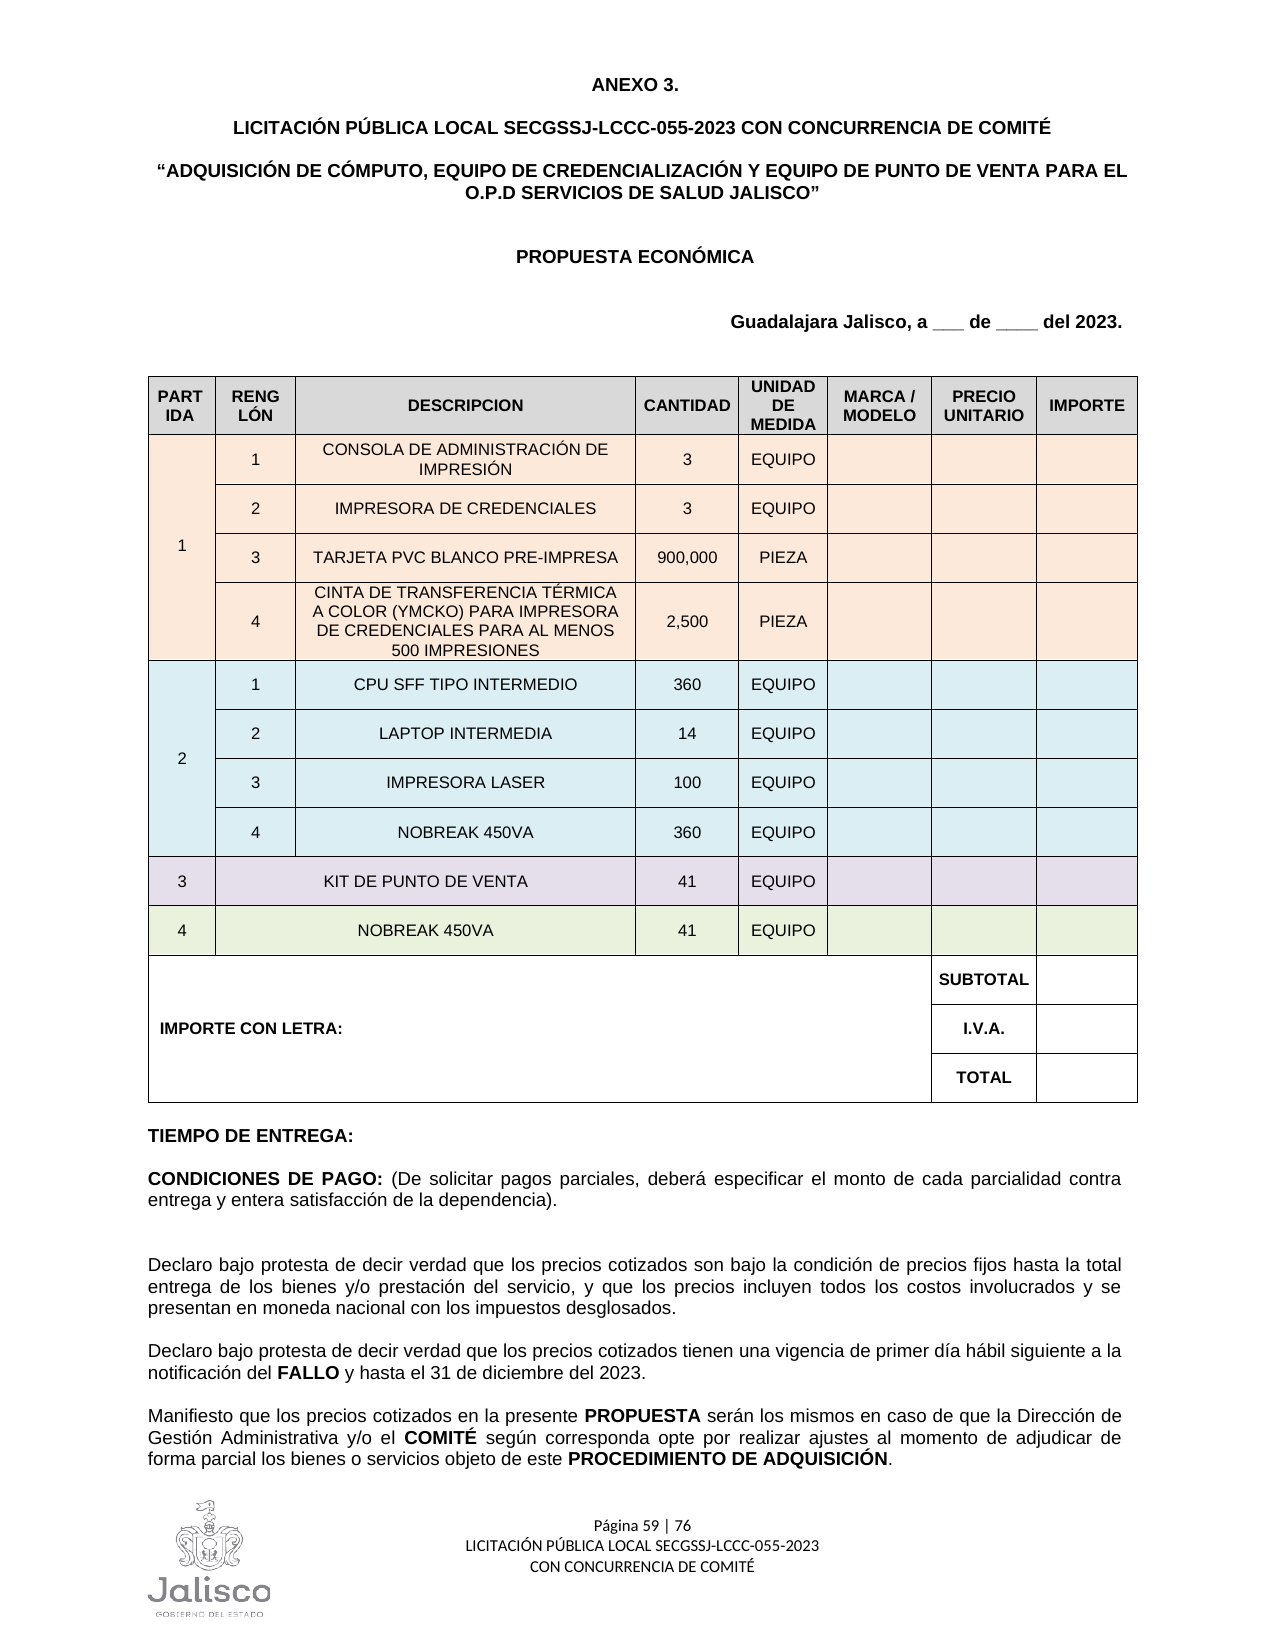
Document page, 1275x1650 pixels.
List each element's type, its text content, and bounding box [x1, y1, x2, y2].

text TIEMPO DE ENTREGA: [148, 1124, 1122, 1146]
table_cell CPU SFF TIPO INTERMEDIO [296, 661, 635, 709]
text LICITACIÓN PÚBLICA LOCAL SECGSSJ-LCCC-055-2023 CON CONCURRENCIA DE COMITÉ [148, 117, 1137, 138]
table_header PRECIO UNITARIO [932, 377, 1036, 434]
table_cell [932, 435, 1036, 483]
table_cell EQUIPO [739, 435, 827, 483]
table_cell 3 [149, 857, 215, 905]
table_cell [1037, 1005, 1137, 1053]
table_cell 1 [216, 435, 295, 483]
table_header MARCA / MODELO [828, 377, 931, 434]
table_cell [1037, 710, 1137, 758]
table_cell 3 [216, 759, 295, 807]
picture [147, 1500, 271, 1617]
table_cell [1037, 1054, 1137, 1102]
table_cell [1037, 661, 1137, 709]
table_cell 41 [636, 906, 738, 954]
table_cell [932, 661, 1036, 709]
table_cell [1037, 583, 1137, 659]
table_cell 1 [216, 661, 295, 709]
table_header PART IDA [149, 377, 215, 434]
table_cell 3 [636, 435, 738, 483]
table_cell [828, 857, 931, 905]
text PROPUESTA ECONÓMICA [148, 246, 1122, 268]
text Declaro bajo protesta de decir verdad que los precios cotizados tienen una vigencia de primer día hábil siguiente a la notificación del FALLO y hasta el 31 de diciembre del 2023. [148, 1340, 1122, 1383]
table_header IMPORTE [1037, 377, 1137, 434]
table_cell NOBREAK 450VA [296, 808, 635, 856]
table_cell 2 [216, 710, 295, 758]
table_cell [1037, 857, 1137, 905]
text “ADQUISICIÓN DE CÓMPUTO, EQUIPO DE CREDENCIALIZACIÓN Y EQUIPO DE PUNTO DE VENTA PARA EL O.P.D SERVICIOS DE SALUD JALISCO” [148, 160, 1137, 203]
table_cell IMPRESORA LASER [296, 759, 635, 807]
table_cell 4 [216, 808, 295, 856]
table_cell 3 [216, 534, 295, 582]
table_cell [1037, 435, 1137, 483]
table_cell EQUIPO [739, 906, 827, 954]
text Guadalajara Jalisco, a ___ de ____ del 2023. [148, 311, 1122, 333]
table_header RENG LÓN [216, 377, 295, 434]
table_cell 41 [636, 857, 738, 905]
table_cell [932, 534, 1036, 582]
table_cell CINTA DE TRANSFERENCIA TÉRMICA A COLOR (YMCKO) PARA IMPRESORA DE CREDENCIALES PARA AL MENOS 500 IMPRESIONES [296, 583, 635, 659]
table_cell TOTAL [932, 1054, 1036, 1102]
table_cell [1037, 808, 1137, 856]
table_cell TARJETA PVC BLANCO PRE-IMPRESA [296, 534, 635, 582]
table_cell 900,000 [636, 534, 738, 582]
table_cell 2,500 [636, 583, 738, 659]
table_cell [1037, 759, 1137, 807]
table_cell 360 [636, 661, 738, 709]
table_cell [828, 583, 931, 659]
table_cell [932, 710, 1036, 758]
table_cell LAPTOP INTERMEDIA [296, 710, 635, 758]
table_cell 1 [149, 435, 215, 659]
table_header DESCRIPCION [296, 377, 635, 434]
table_cell [932, 808, 1036, 856]
table_cell [932, 906, 1036, 954]
table_cell [1037, 906, 1137, 954]
table_cell PIEZA [739, 583, 827, 659]
table_cell [828, 661, 931, 709]
table_cell SUBTOTAL [932, 956, 1036, 1004]
table_cell PIEZA [739, 534, 827, 582]
table_cell 14 [636, 710, 738, 758]
table_cell [932, 583, 1036, 659]
table_cell EQUIPO [739, 808, 827, 856]
table_cell EQUIPO [739, 857, 827, 905]
table_cell NOBREAK 450VA [216, 906, 635, 954]
table_cell [1037, 534, 1137, 582]
table_header CANTIDAD [636, 377, 738, 434]
table_cell [828, 435, 931, 483]
text Manifiesto que los precios cotizados en la presente PROPUESTA serán los mismos en caso de que la Dirección de Gestión Administrativa y/o el COMITÉ según corresponda opte por realizar ajustes al momento de adjudicar de forma parcial los bienes o servicios objeto de este PROCEDIMIENTO DE ADQUISICIÓN. [148, 1405, 1122, 1469]
table_cell [932, 759, 1036, 807]
table_cell IMPORTE CON LETRA: [149, 956, 931, 1102]
table_cell [932, 485, 1036, 533]
table_cell 4 [216, 583, 295, 659]
table_cell 360 [636, 808, 738, 856]
table_cell [828, 906, 931, 954]
text CONDICIONES DE PAGO: (De solicitar pagos parciales, deberá especificar el monto de cada parcialidad contra entrega y entera satisfacción de la dependencia). [148, 1168, 1122, 1211]
table_cell 3 [636, 485, 738, 533]
table_cell EQUIPO [739, 661, 827, 709]
table_cell CONSOLA DE ADMINISTRACIÓN DE IMPRESIÓN [296, 435, 635, 483]
table_cell KIT DE PUNTO DE VENTA [216, 857, 635, 905]
text Declaro bajo protesta de decir verdad que los precios cotizados son bajo la condición de precios fijos hasta la total entrega de los bienes y/o prestación del servicio, y que los precios incluyen todos los costos involucrados y se presentan en moneda nacional con los impuestos desglosados. [148, 1254, 1122, 1319]
table_cell I.V.A. [932, 1005, 1036, 1053]
table_cell EQUIPO [739, 759, 827, 807]
table_cell [828, 808, 931, 856]
table_cell 100 [636, 759, 738, 807]
text ANEXO 3. [148, 74, 1122, 95]
table_cell [1037, 485, 1137, 533]
table_cell IMPRESORA DE CREDENCIALES [296, 485, 635, 533]
table_cell 2 [149, 661, 215, 856]
table_cell [828, 485, 931, 533]
table_cell EQUIPO [739, 485, 827, 533]
table_cell [1037, 956, 1137, 1004]
table_cell [828, 534, 931, 582]
table_cell EQUIPO [739, 710, 827, 758]
table_cell 4 [149, 906, 215, 954]
table_cell [932, 857, 1036, 905]
table_header UNIDAD DE MEDIDA [739, 377, 827, 434]
table_cell [828, 710, 931, 758]
table_cell 2 [216, 485, 295, 533]
table_cell [828, 759, 931, 807]
